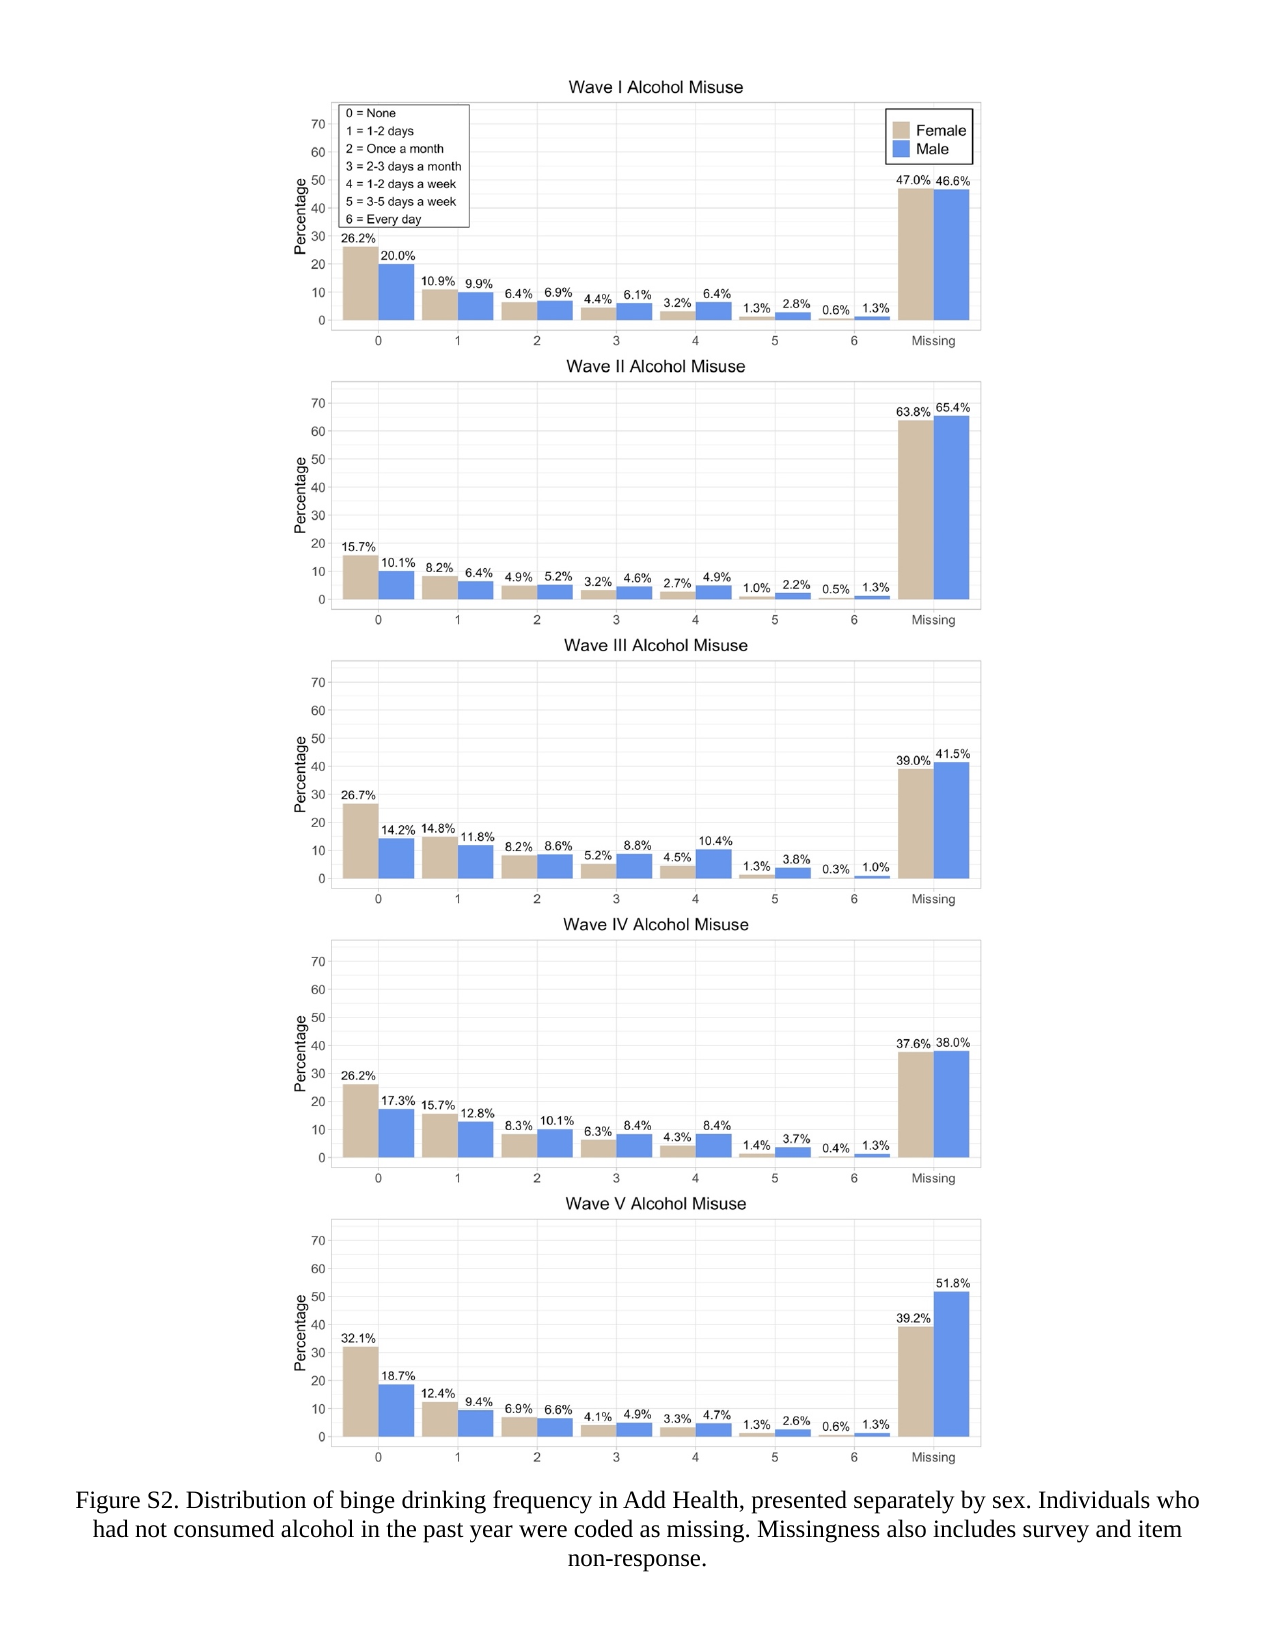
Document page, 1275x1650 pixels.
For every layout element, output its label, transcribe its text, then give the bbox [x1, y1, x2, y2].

text Figure S2. Distribution of binge drinking frequency in Add Health, presented separately by sex. Individuals who had not consumed alcohol in the past year were coded as missing. Missingness also includes survey and item non-response. [75, 1486, 1200, 1572]
picture [288, 75, 987, 1470]
